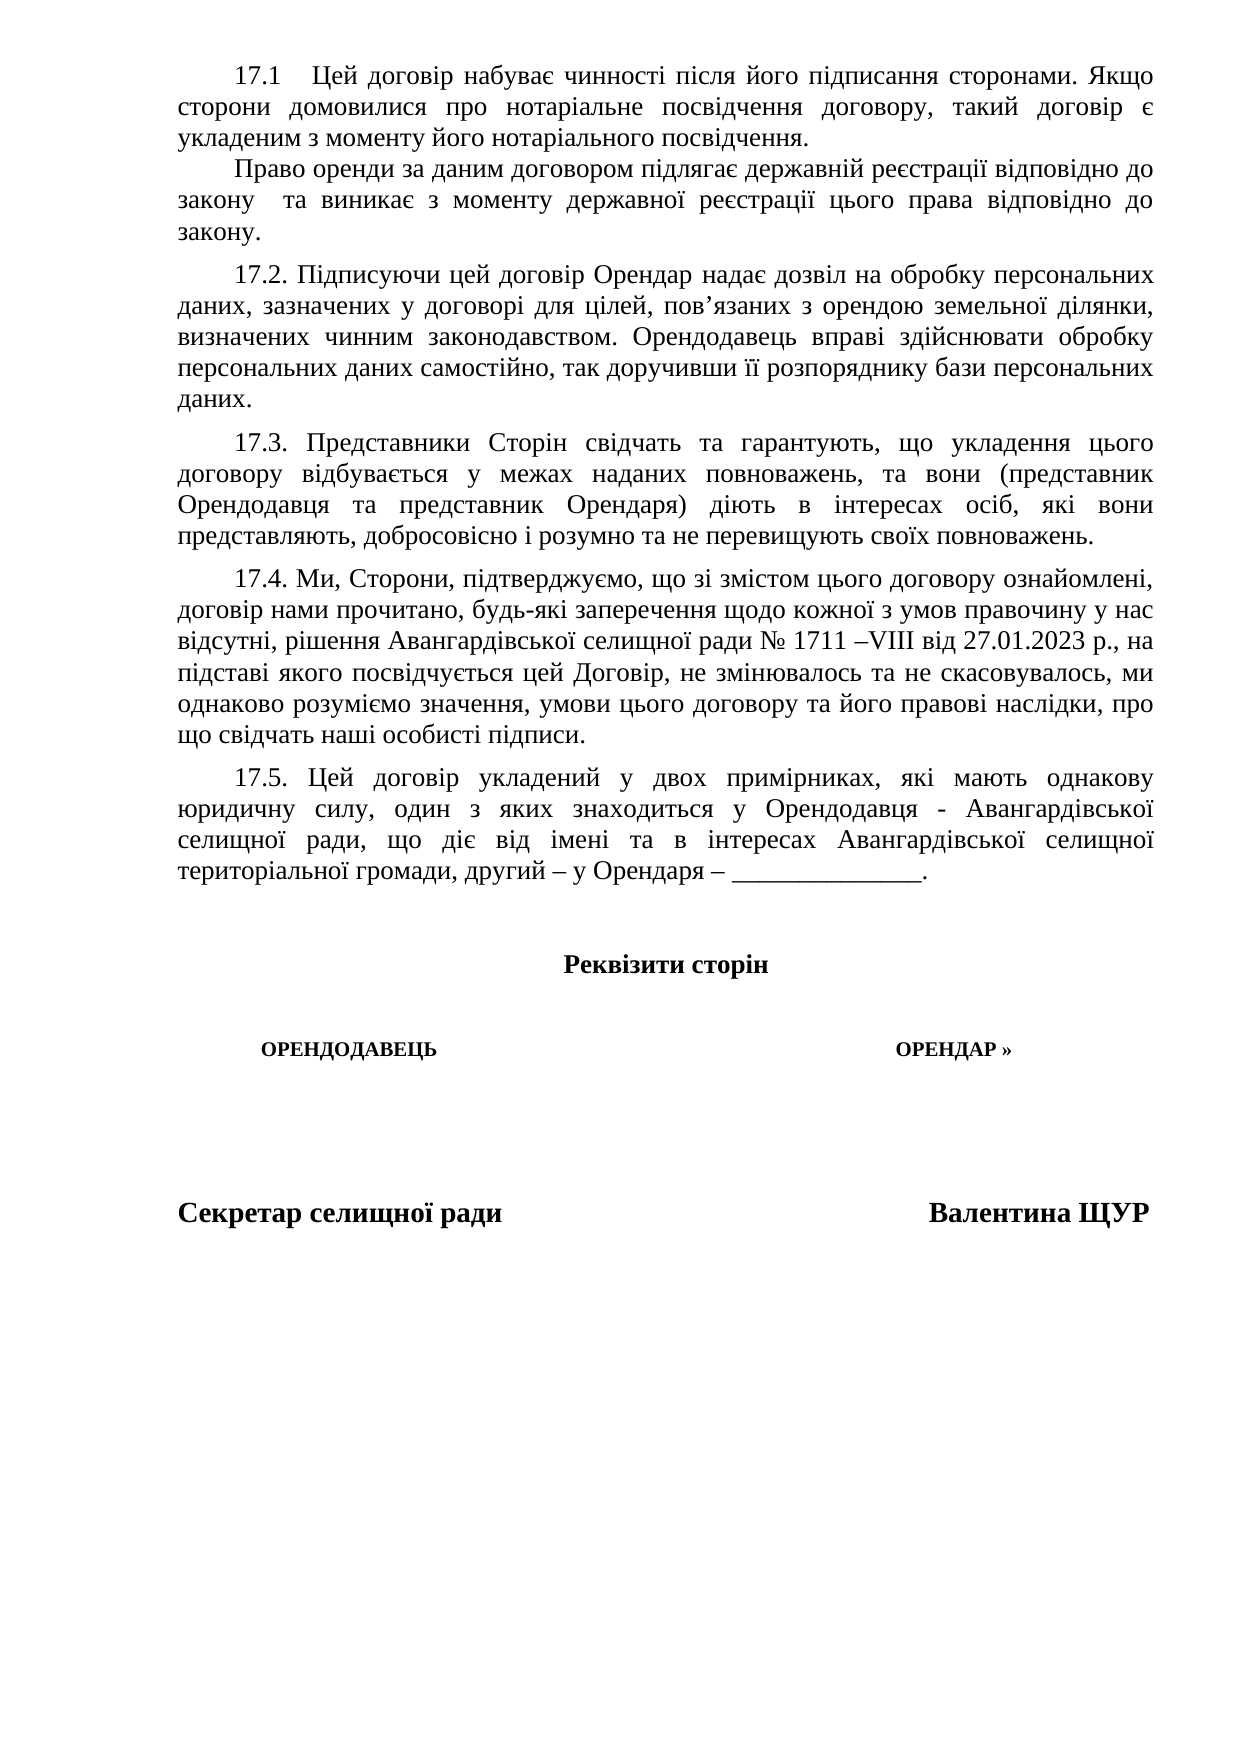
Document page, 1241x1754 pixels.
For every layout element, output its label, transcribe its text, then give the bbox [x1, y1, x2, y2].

text Право оренди за даним договором підлягає державній реєстрації відповідно до закону та виникає з моменту державної реєстрації цього права відповідно до закону. [177, 152, 1155, 246]
text Секретар селищної ради Валентина ЩУР [177, 1195, 1152, 1228]
text ОРЕНДОДАВЕЦЬ ОРЕНДАР » [118, 1037, 1155, 1061]
text 17.3. Представники Сторін свідчать та гарантують, що укладення цього договору відбувається у межах наданих повноважень, та вони (представник Орендодавця та представник Орендаря) діють в інтересах осіб, які вони представляють, добросовісно і розумно та не перевищують своїх повноважень. [177, 426, 1155, 550]
text 17.5. Цей договір укладений у двох примірниках, які мають однакову юридичну силу, один з яких знаходиться у Орендодавця - Авангардівської селищної ради, що діє від імені та в інтересах Авангардівської селищної територіальної громади, другий – у Орендаря – ______________. [177, 761, 1155, 886]
text 17.4. Ми, Сторони, підтверджуємо, що зі змістом цього договору ознайомлені, договір нами прочитано, будь-які заперечення щодо кожної з умов правочину у нас відсутні, рішення Авангардівської селищної ради № 1711 –VІІІ від 27.01.2023 р., на підставі якого посвідчується цей Договір, не змінювалось та не скасовувалось, ми однаково розуміємо значення, умови цього договору та його правові наслідки, про що свідчать наші особисті підписи. [177, 562, 1154, 749]
text 17.1 Цей договір набуває чинності після його підписання сторонами. Якщо сторони домовилися про нотаріальне посвідчення договору, такий договір є укладеним з моменту його нотаріального посвідчення. [177, 59, 1155, 152]
text Реквізити сторін [118, 948, 1155, 979]
text 17.2. Підписуючи цей договір Орендар надає дозвіл на обробку персональних даних, зазначених у договорі для цілей, пов’язаних з орендою земельної ділянки, визначених чинним законодавством. Орендодавець вправі здійснювати обробку персональних даних самостійно, так доручивши її розпоряднику бази персональних даних. [177, 258, 1155, 414]
